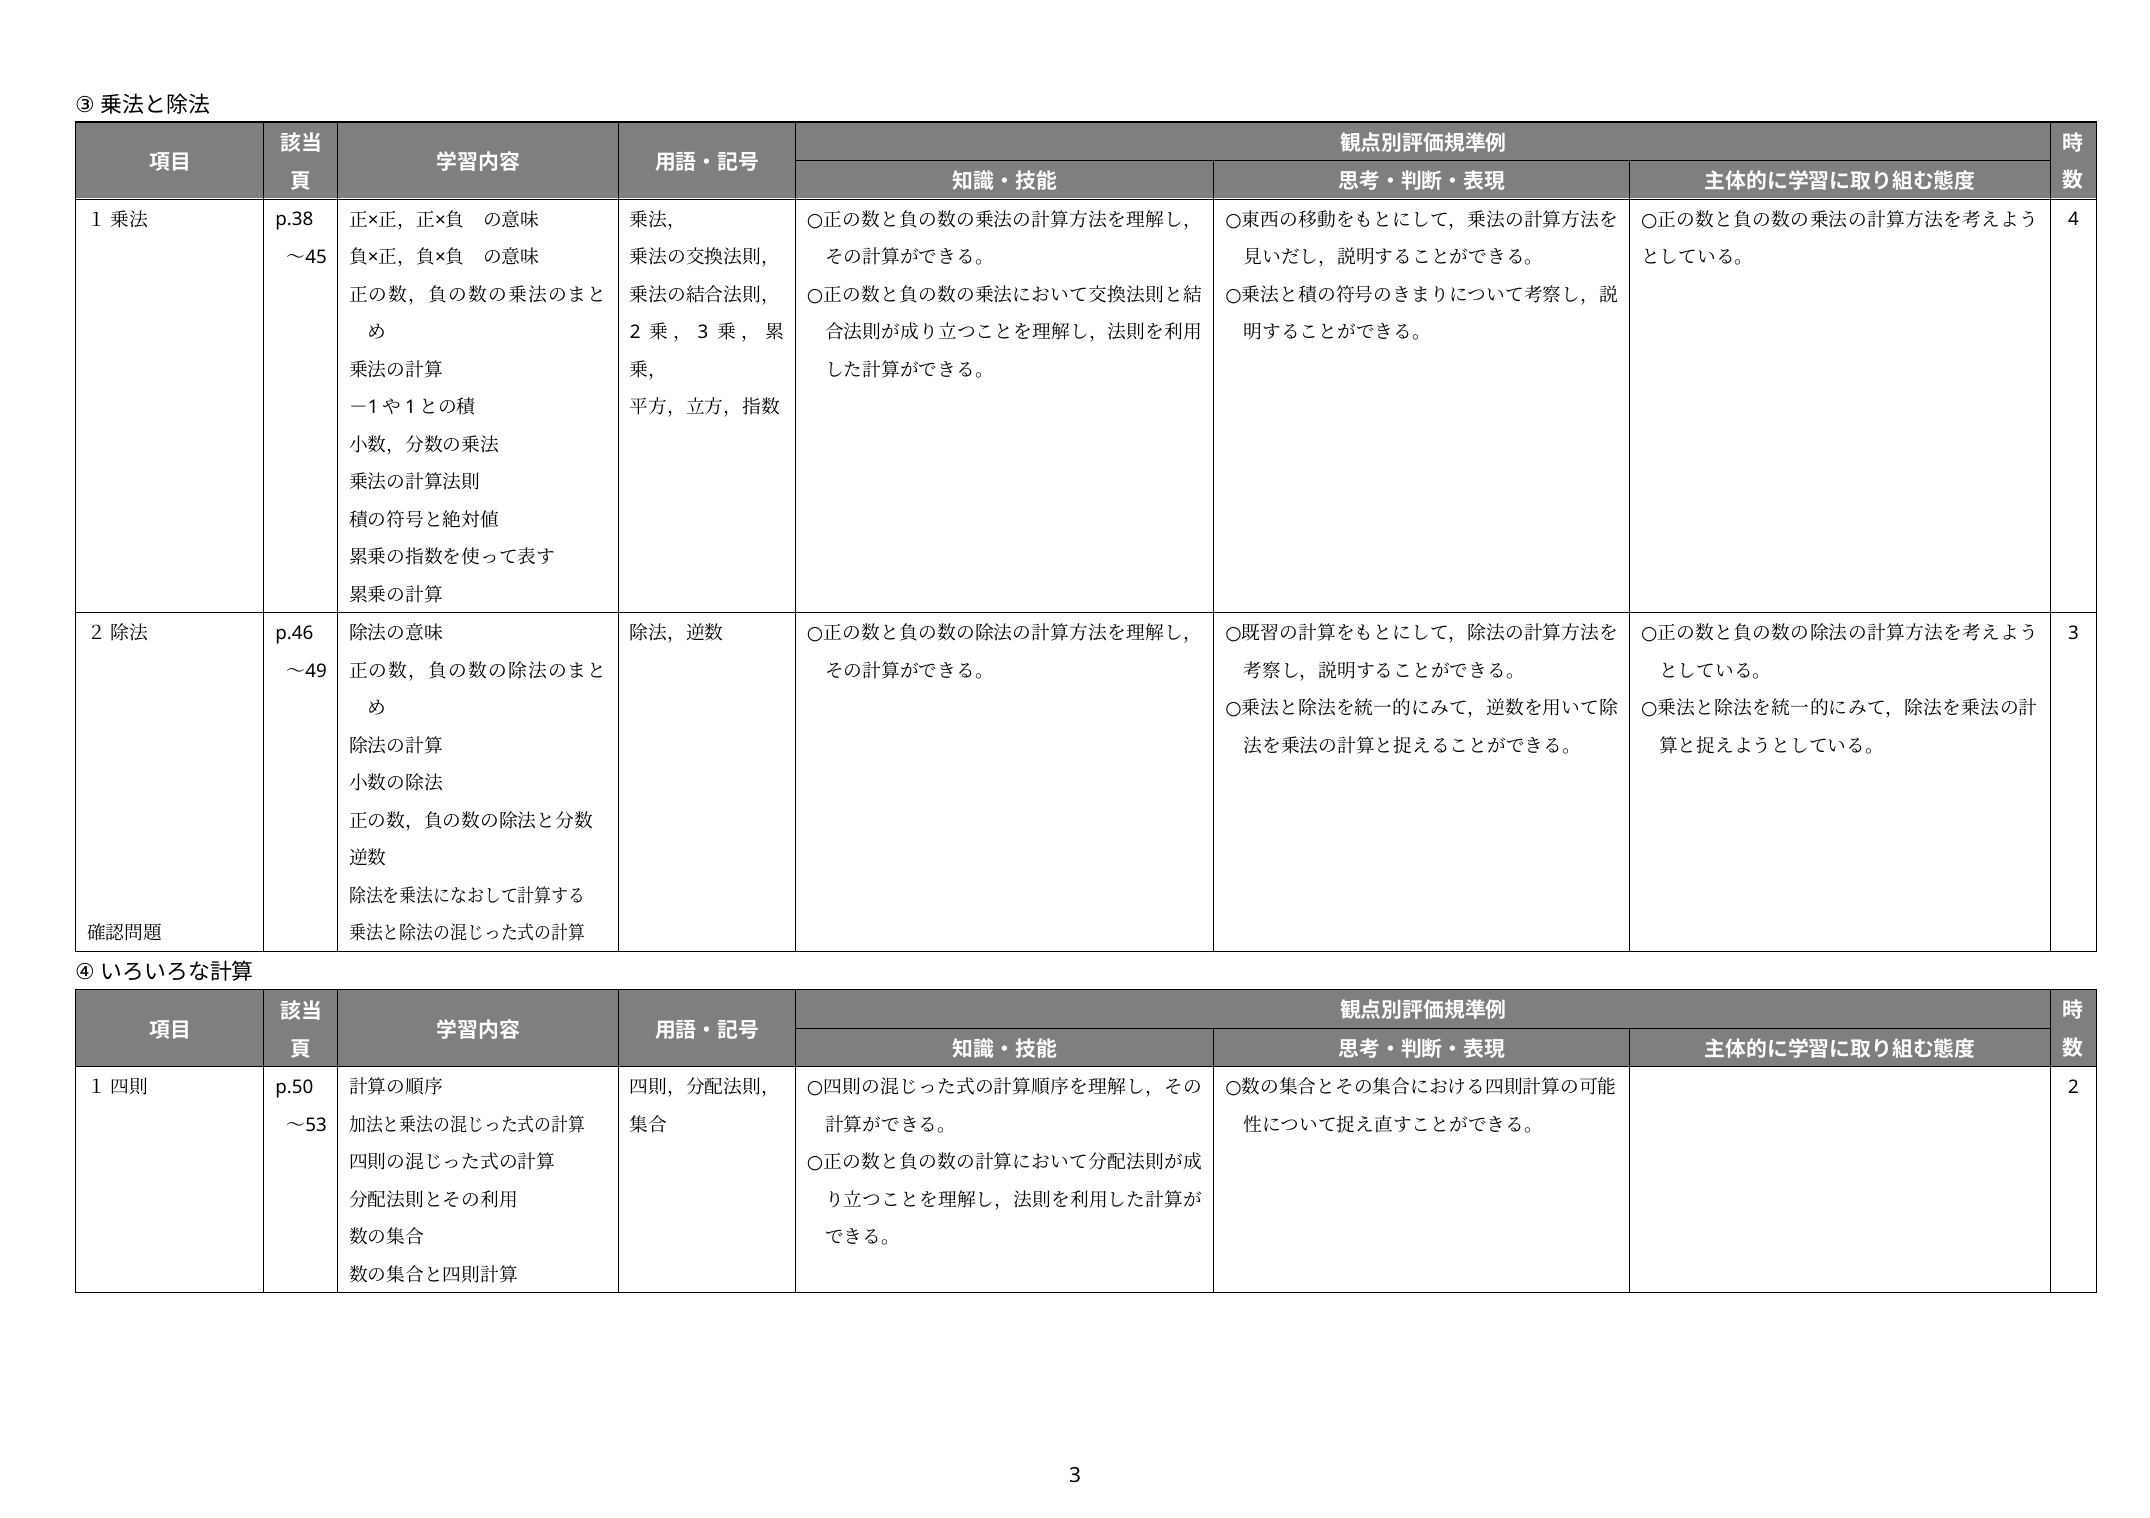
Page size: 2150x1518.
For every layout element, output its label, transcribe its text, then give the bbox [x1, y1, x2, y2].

table_cell 主体的に学習に取り組む態度 [1630, 161, 2050, 198]
table_cell ○数の集合とその集合における四則計算の可能性について捉え直すことができる。 [1214, 1067, 1629, 1292]
table_cell １ 乗法 [76, 200, 263, 612]
table_cell ○東西の移動をもとにして，乗法の計算方法を見いだし，説明することができる。 ○乗法と積の符号のきまりについて考察し，説明することができる。 [1214, 200, 1629, 612]
table_cell 思考・判断・表現 [1214, 161, 1629, 198]
table_cell ○正の数と負の数の除法の計算方法を理解し，その計算ができる。 [796, 613, 1213, 951]
table_cell 主体的に学習に取り組む態度 [1630, 1029, 2050, 1066]
table_cell 正×正，正×負 の意味 負×正，負×負 の意味 正の数，負の数の乗法のまとめ 乗法の計算 －1や1との積 小数，分数の乗法 乗法の計算法則 積の符号と絶対値 累乗の指数を使って表す 累乗の計算 [338, 200, 618, 612]
table_header 用語・記号 [619, 990, 795, 1066]
table_cell 四則，分配法則， 集合 [619, 1067, 795, 1292]
table_cell ２ 除法 確認問題 [76, 613, 263, 951]
table_header 該当 頁 [264, 990, 337, 1066]
table_cell 2 [2051, 1067, 2096, 1292]
table_header 該当 頁 [264, 123, 337, 198]
table_cell 乗法， 乗法の交換法則， 乗法の結合法則， 2乗，3乗，累乗， 平方，立方，指数 [619, 200, 795, 612]
table_cell 除法，逆数 [619, 613, 795, 951]
table_cell p.38 ～45 [264, 200, 337, 612]
table_header 項目 [76, 123, 263, 198]
table_header 学習内容 [338, 123, 618, 198]
table_cell １ 四則 [76, 1067, 263, 1292]
text ③ 乗法と除法 [75, 84, 2074, 121]
table_cell ○正の数と負の数の乗法の計算方法を考えようとしている。 [1630, 200, 2050, 612]
table_header 時数 [2051, 990, 2096, 1066]
table_cell 計算の順序 加法と乗法の混じった式の計算 四則の混じった式の計算 分配法則とその利用 数の集合 数の集合と四則計算 [338, 1067, 618, 1292]
table_cell ○既習の計算をもとにして，除法の計算方法を考察し，説明することができる。 ○乗法と除法を統一的にみて，逆数を用いて除法を乗法の計算と捉えることができる。 [1214, 613, 1629, 951]
table_cell [1630, 1067, 2050, 1292]
text ④ いろいろな計算 [75, 952, 2074, 989]
table_cell p.46 ～49 [264, 613, 337, 951]
table_header 用語・記号 [619, 123, 795, 198]
table_cell 思考・判断・表現 [1214, 1029, 1629, 1066]
table_cell 知識・技能 [796, 1029, 1213, 1066]
table_cell p.50 ～53 [264, 1067, 337, 1292]
table_cell ○正の数と負の数の乗法の計算方法を理解し，その計算ができる。 ○正の数と負の数の乗法において交換法則と結合法則が成り立つことを理解し，法則を利用した計算ができる。 [796, 200, 1213, 612]
table_cell 3 [2051, 613, 2096, 951]
table_cell 知識・技能 [796, 161, 1213, 198]
table_header 観点別評価規準例 [796, 990, 2050, 1028]
table_header 時数 [2051, 123, 2096, 198]
table_cell 除法の意味 正の数，負の数の除法のまとめ 除法の計算 小数の除法 正の数，負の数の除法と分数 逆数 除法を乗法になおして計算する 乗法と除法の混じった式の計算 [338, 613, 618, 951]
table_header 項目 [76, 990, 263, 1066]
table_cell ○正の数と負の数の除法の計算方法を考えようとしている。 ○乗法と除法を統一的にみて，除法を乗法の計算と捉えようとしている。 [1630, 613, 2050, 951]
table_cell 4 [2051, 200, 2096, 612]
table_header 学習内容 [338, 990, 618, 1066]
table_header 観点別評価規準例 [796, 123, 2050, 160]
table_cell ○四則の混じった式の計算順序を理解し，その計算ができる。 ○正の数と負の数の計算において分配法則が成り立つことを理解し，法則を利用した計算ができる。 [796, 1067, 1213, 1292]
